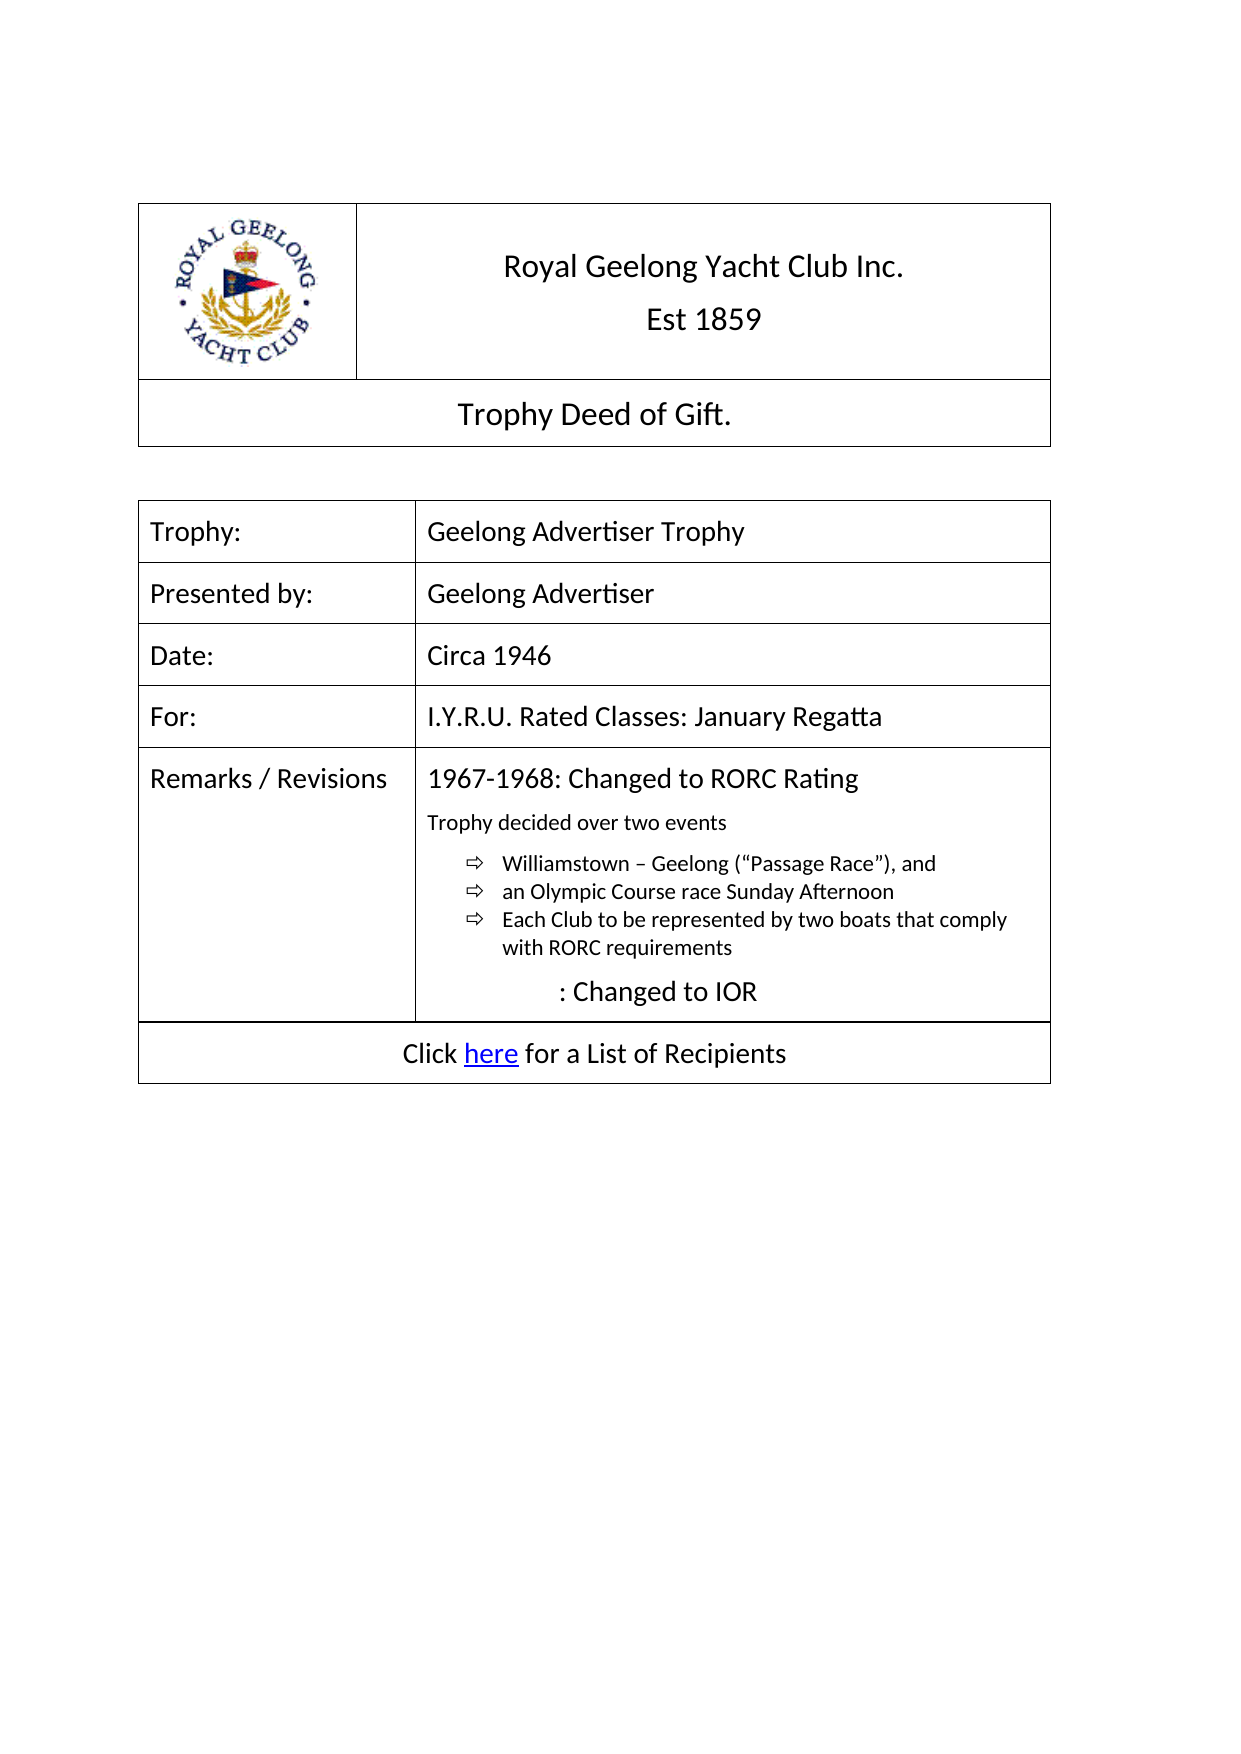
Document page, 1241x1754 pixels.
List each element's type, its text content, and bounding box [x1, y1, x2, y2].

table_header Trophy: [139, 501, 415, 562]
table_header Royal Geelong Yacht Club Inc. Est 1859 [357, 204, 1050, 379]
table_cell Geelong Advertiser [416, 563, 1050, 623]
table_cell Click here for a List of Recipients [139, 1023, 1050, 1083]
table_cell I.Y.R.U. Rated Classes: January Regatta [416, 686, 1050, 747]
table_cell Circa 1946 [416, 624, 1050, 685]
table_header Geelong Advertiser Trophy [416, 501, 1050, 562]
table_cell For: [139, 686, 415, 747]
table_cell Remarks / Revisions [139, 748, 415, 1021]
table_cell Date: [139, 624, 415, 685]
table_cell 1967-1968: Changed to RORC Rating Trophy decided over two events Williamstown – Geelong (“Passage Race”), and an Olympic Course race Sunday Afternoon Each Club to be represented by two boats that comply with RORC requirements : Changed to IOR [416, 748, 1050, 1021]
table_cell Trophy Deed of Gift. [139, 380, 1050, 446]
table_cell Presented by: [139, 563, 415, 623]
table_header [139, 204, 356, 379]
picture [172, 216, 323, 367]
